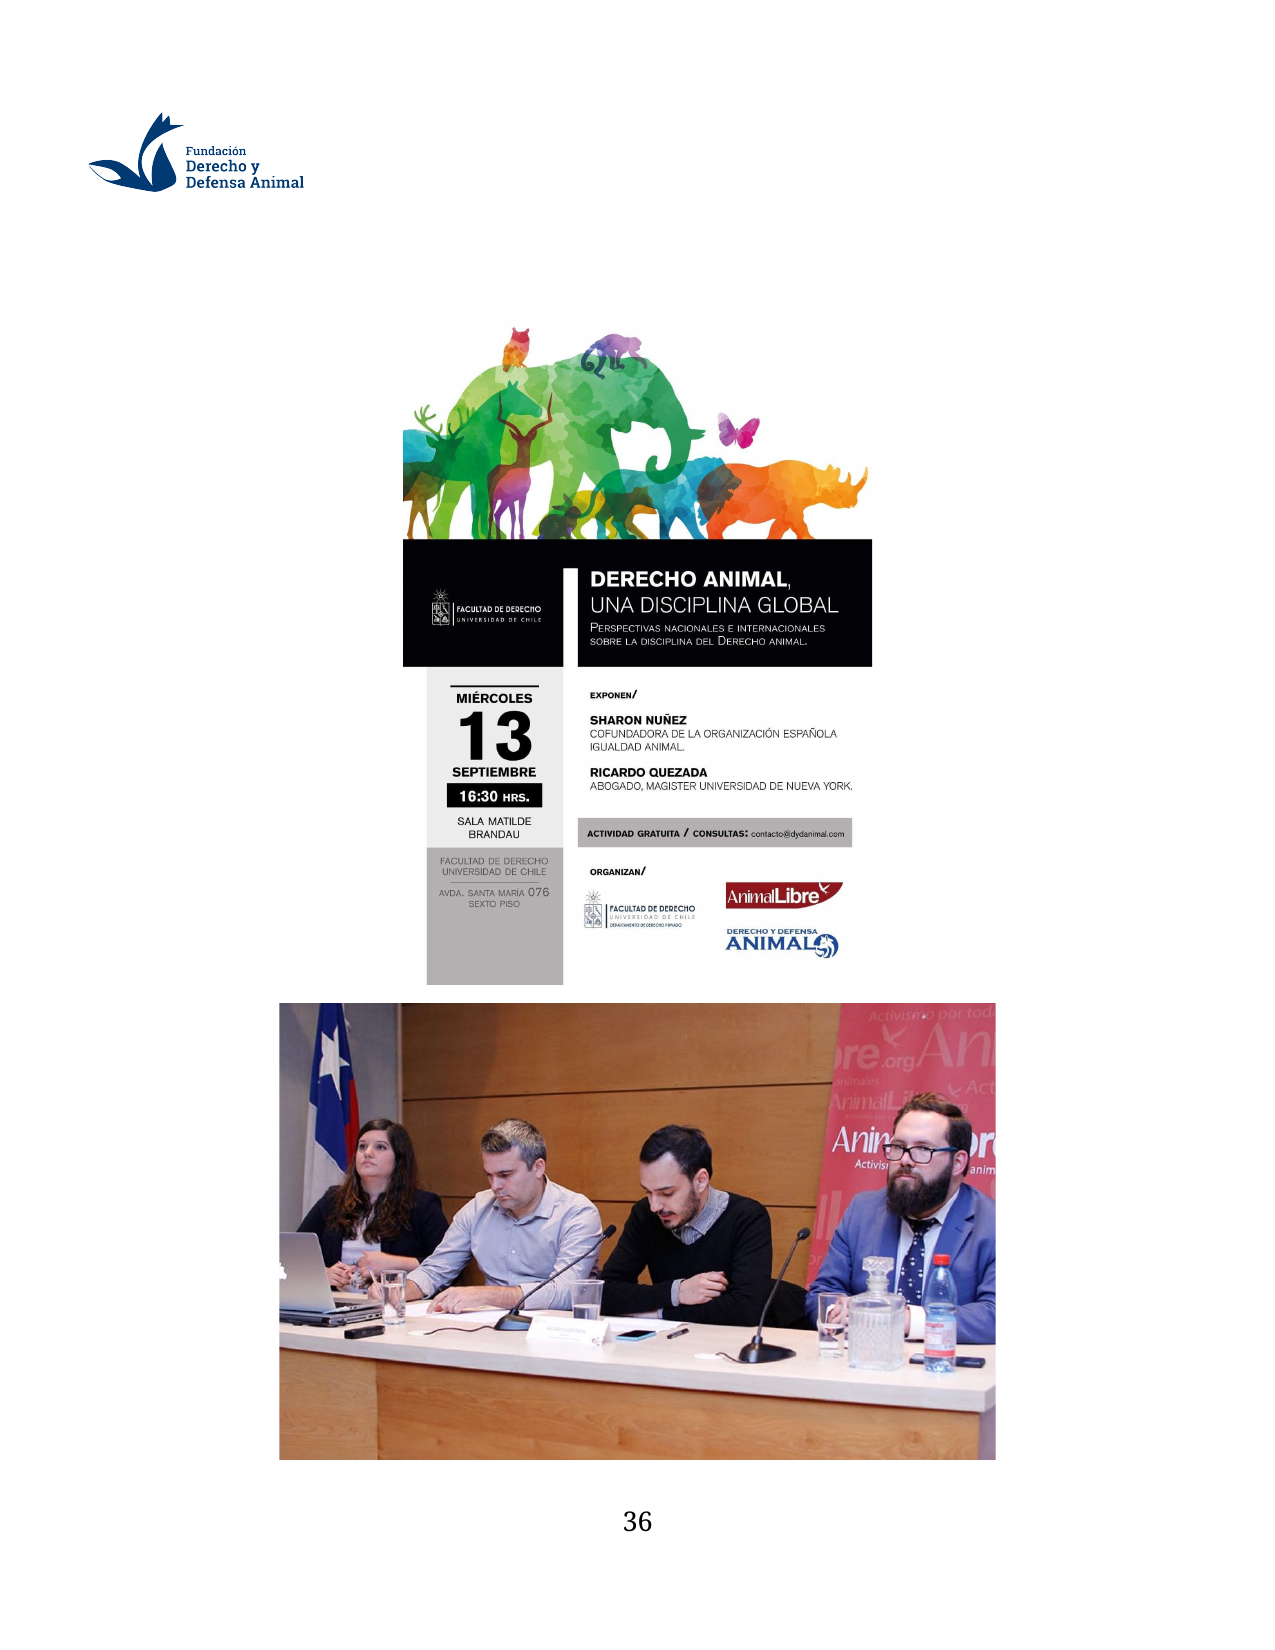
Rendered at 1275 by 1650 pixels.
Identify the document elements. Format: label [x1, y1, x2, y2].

picture [403, 259, 873, 985]
picture [279, 1003, 996, 1460]
picture [88, 44, 304, 260]
